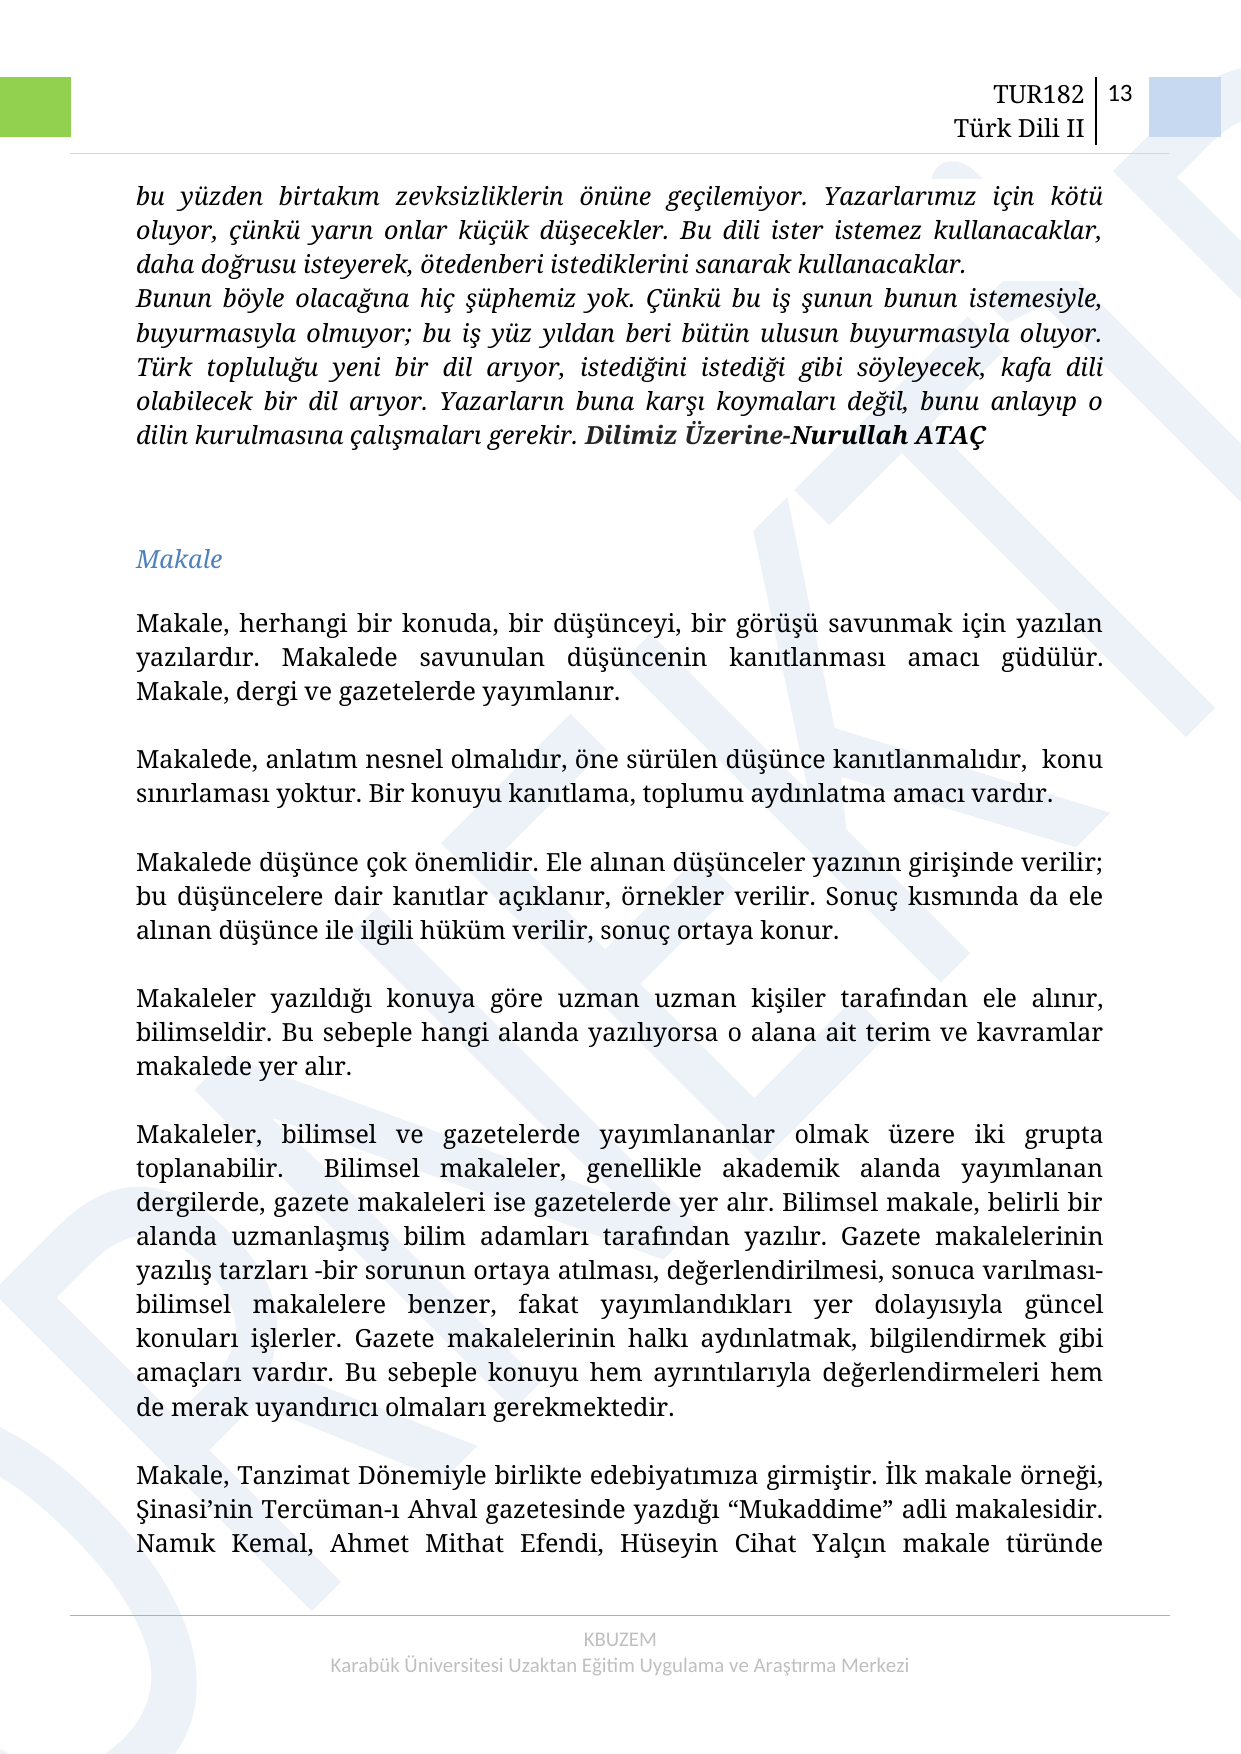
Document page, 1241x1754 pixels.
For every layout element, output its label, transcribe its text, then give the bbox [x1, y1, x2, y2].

text Bunun böyle olacağına hiç şüphemiz yok. Çünkü bu iş şunun bunun istemesiyle, buyurmasıyla olmuyor; bu iş yüz yıldan beri bütün ulusun buyurmasıyla oluyor. Türk topluluğu yeni bir dil arıyor, istediğini istediği gibi söyleyecek, kafa dili olabilecek bir dil arıyor. Yazarların buna karşı koymaları değil, bunu anlayıp o dilin kurulmasına çalışmaları gerekir. Dilimiz Üzerine-Nurullah ATAÇ [136, 281, 1104, 451]
list Makalede düşünce çok önemlidir. Ele alınan düşünceler yazının girişinde verilir; bu düşüncelere dair kanıtlar açıklanır, örnekler verilir. Sonuç kısmında da ele alınan düşünce ile ilgili hüküm verilir, sonuç ortaya konur. [136, 844, 1104, 946]
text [136, 179, 1104, 281]
list Makalede, anlatım nesnel olmalıdır, öne sürülen düşünce kanıtlanmalıdır, konu sınırlaması yoktur. Bir konuyu kanıtlama, toplumu aydınlatma amacı vardır. [136, 742, 1104, 810]
list Makaleler yazıldığı konuya göre uzman uzman kişiler tarafından ele alınır, bilimseldir. Bu sebeple hangi alanda yazılıyorsa o alana ait terim ve kavramlar makalede yer alır. [136, 980, 1104, 1083]
list Makale, herhangi bir konuda, bir düşünceyi, bir görüşü savunmak için yazılan yazılardır. Makalede savunulan düşüncenin kanıtlanması amacı güdülür. Makale, dergi ve gazetelerde yayımlanır. [136, 606, 1104, 708]
subtitle Makale [136, 542, 1104, 576]
list Makaleler, bilimsel ve gazetelerde yayımlananlar olmak üzere iki grupta toplanabilir. Bilimsel makaleler, genellikle akademik alanda yayımlanan dergilerde, gazete makaleleri ise gazetelerde yer alır. Bilimsel makale, belirli bir alanda uzmanlaşmış bilim adamları tarafından yazılır. Gazete makalelerinin yazılış tarzları -bir sorunun ortaya atılması, değerlendirilmesi, sonuca varılması- bilimsel makalelere benzer, fakat yayımlandıkları yer dolayısıyla güncel konuları işlerler. Gazete makalelerinin halkı aydınlatmak, bilgilendirmek gibi amaçları vardır. Bu sebeple konuyu hem ayrıntılarıyla değerlendirmeleri hem de merak uyandırıcı olmaları gerekmektedir. [136, 1117, 1104, 1423]
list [136, 1457, 1104, 1559]
